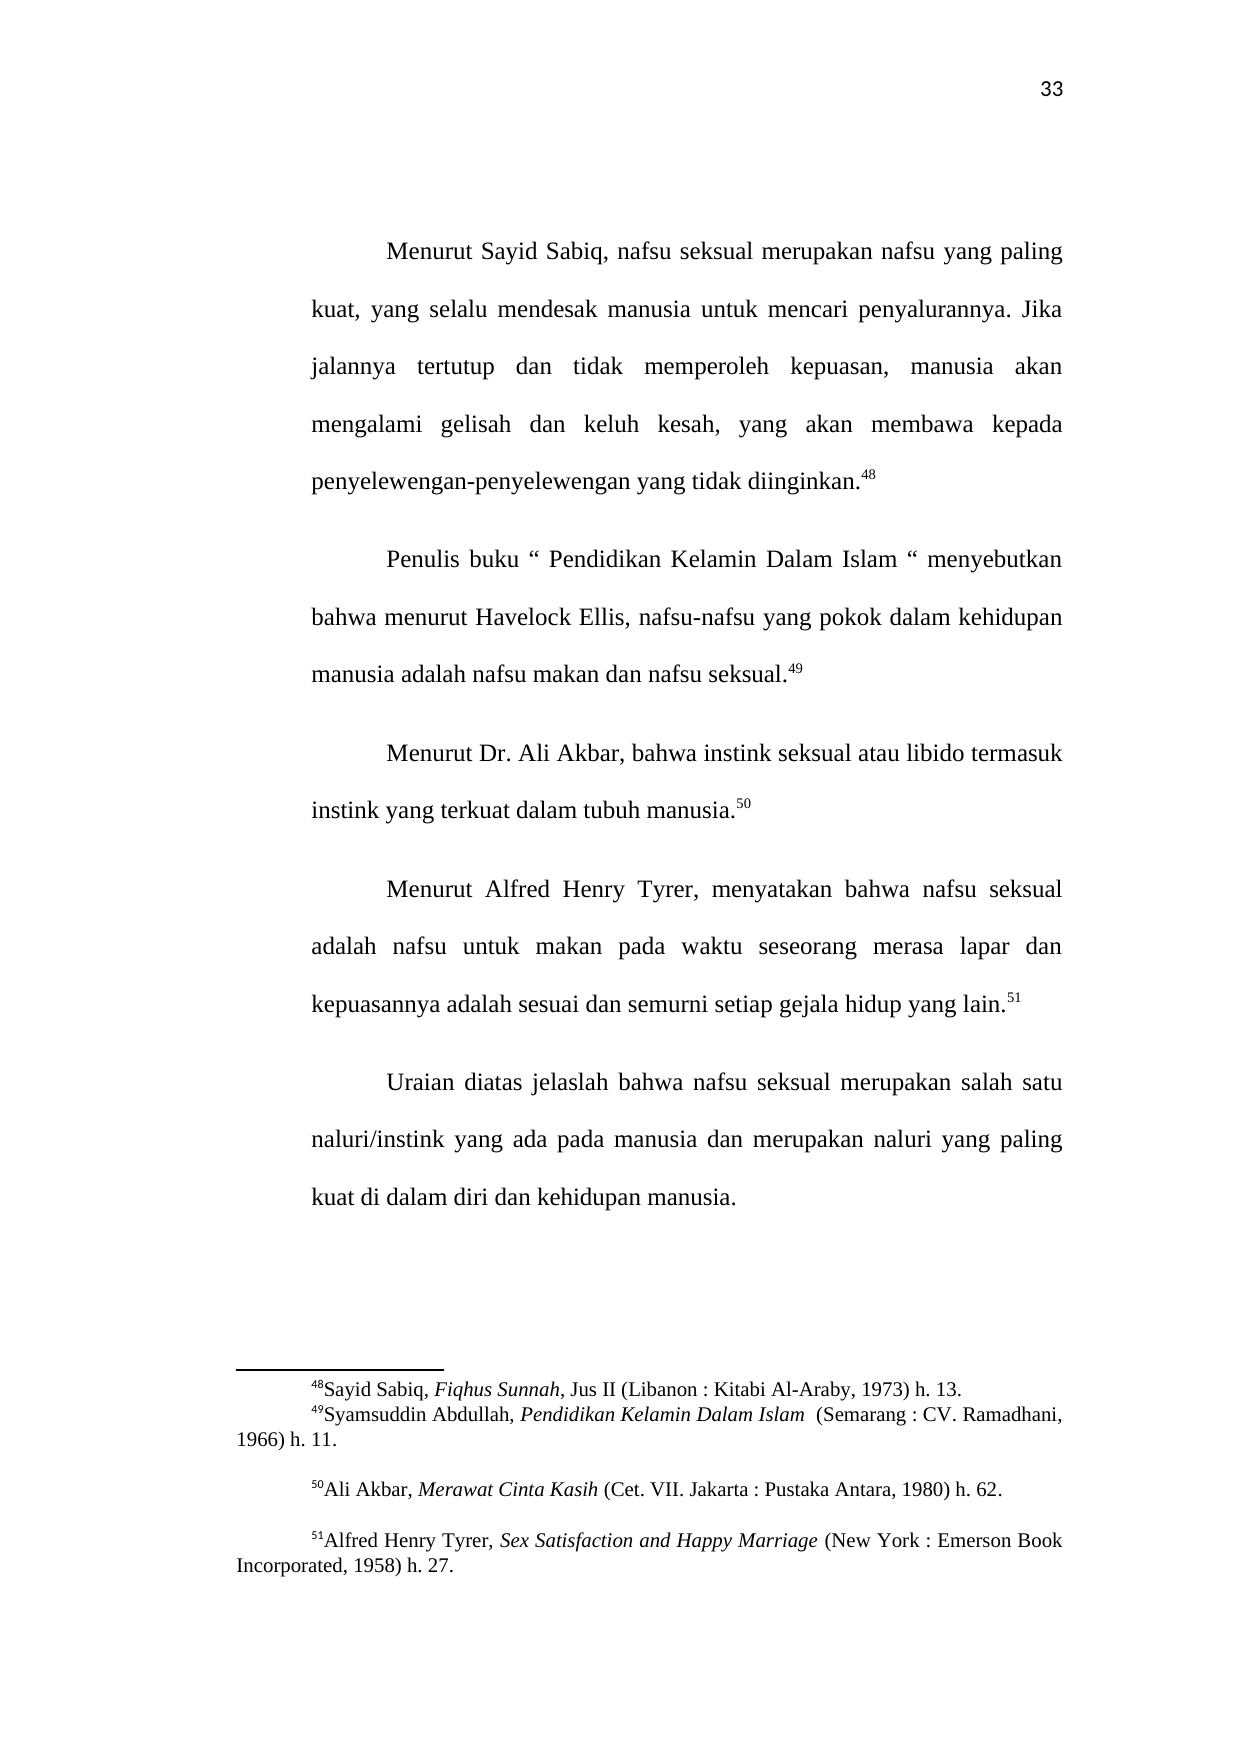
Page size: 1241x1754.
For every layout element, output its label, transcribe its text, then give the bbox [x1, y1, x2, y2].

text Menurut Sayid Sabiq, nafsu seksual merupakan nafsu yang paling kuat, yang selalu mendesak manusia untuk mencari penyalurannya. Jika jalannya tertutup dan tidak memperoleh kepuasan, manusia akan mengalami gelisah dan keluh kesah, yang akan membawa kepada penyelewengan-penyelewengan yang tidak diinginkan. [311, 236, 1063, 495]
text Menurut Dr. Ali Akbar, bahwa instink seksual atau libido termasuk instink yang terkuat dalam tubuh manusia. [311, 738, 1063, 824]
text Menurut Alfred Henry Tyrer, menyatakan bahwa nafsu seksual adalah nafsu untuk makan pada waktu seseorang merasa lapar dan kepuasannya adalah sesuai dan semurni setiap gejala hidup yang lain. [311, 874, 1063, 1017]
text Uraian diatas jelaslah bahwa nafsu seksual merupakan salah satu naluri/instink yang ada pada manusia dan merupakan naluri yang paling kuat di dalam diri dan kehidupan manusia. [311, 1067, 1063, 1211]
text Penulis buku “ Pendidikan Kelamin Dalam Islam “ menyebutkan bahwa menurut Havelock Ellis, nafsu-nafsu yang pokok dalam kehidupan manusia adalah nafsu makan dan nafsu seksual. [311, 544, 1063, 688]
